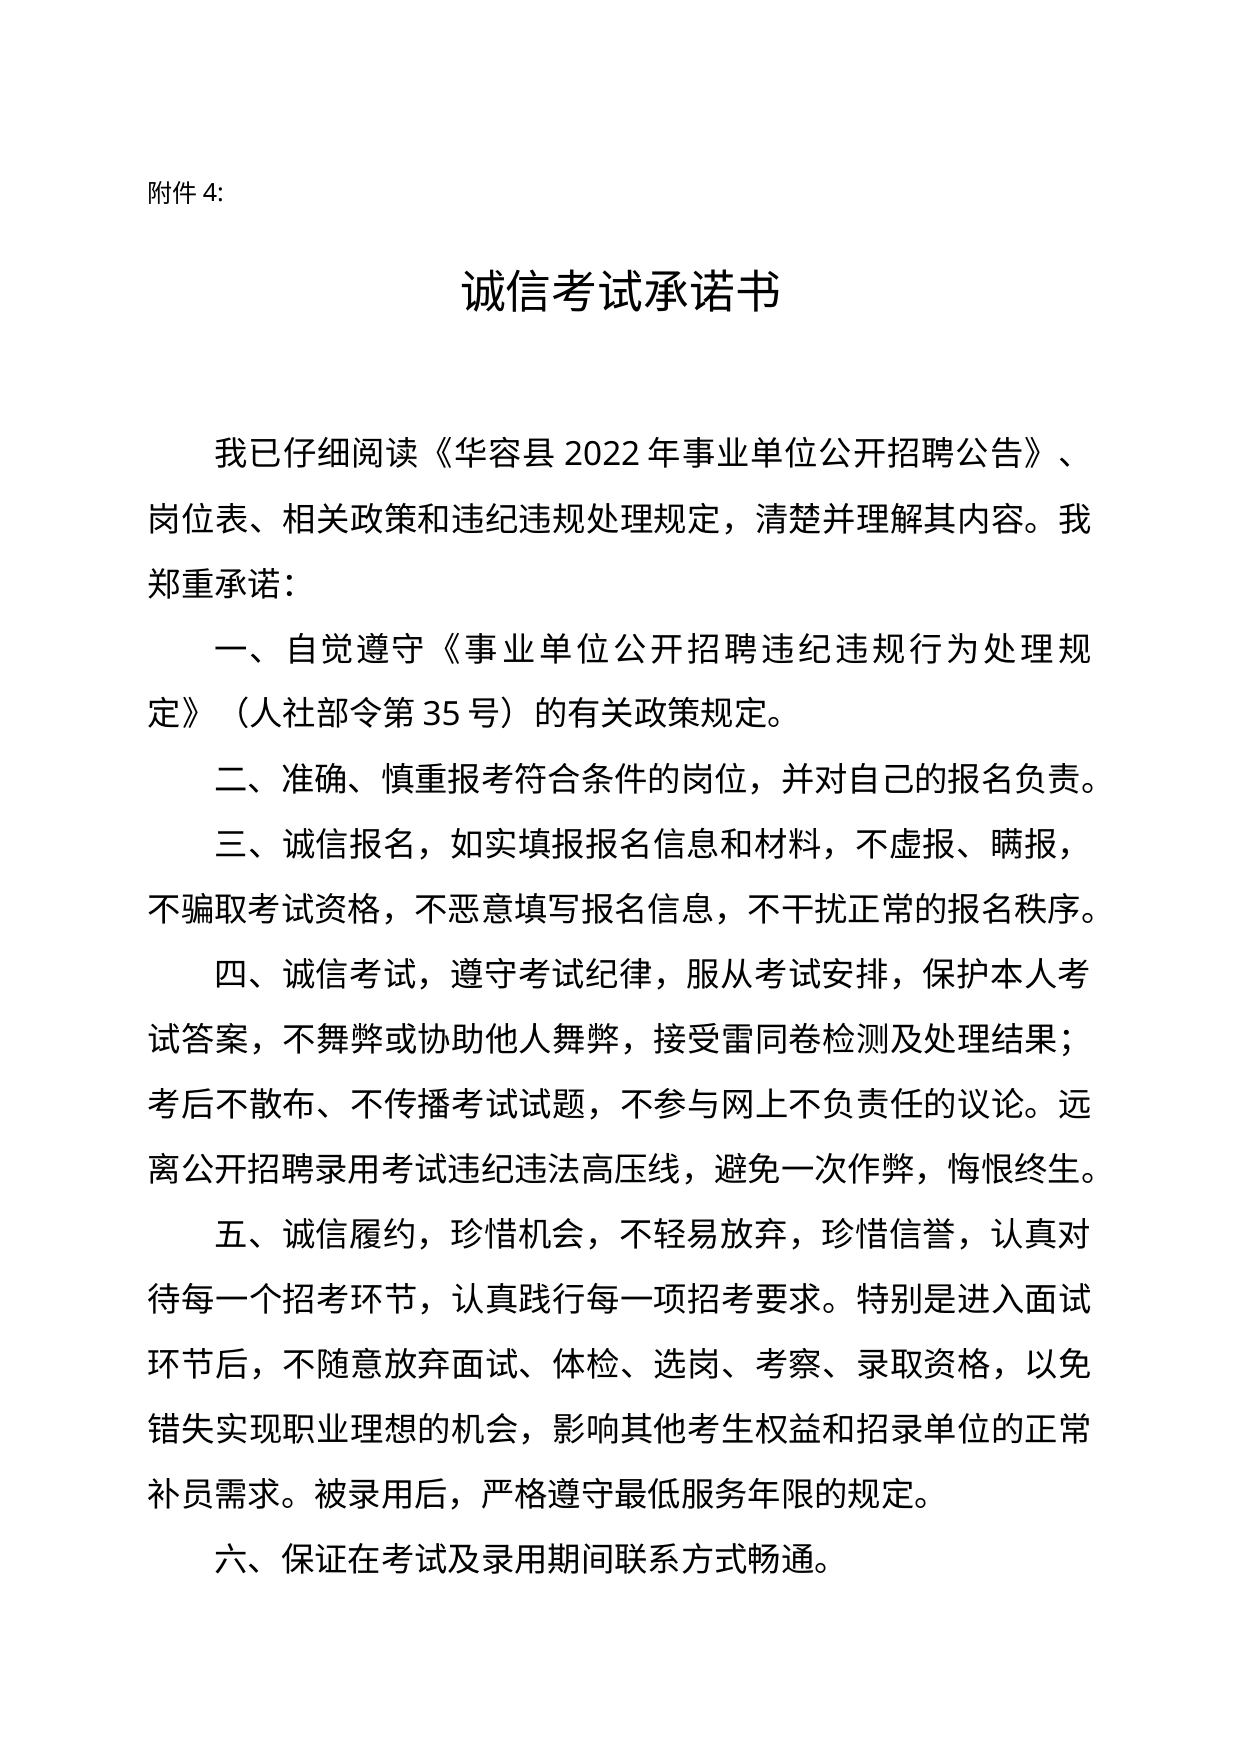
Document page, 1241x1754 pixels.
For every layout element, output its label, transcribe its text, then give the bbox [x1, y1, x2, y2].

text 二、准确、慎重报考符合条件的岗位，并对自己的报名负责。 [148, 744, 1093, 809]
text 四、诚信考试，遵守考试纪律，服从考试安排，保护本人考试答案，不舞弊或协助他人舞弊，接受雷同卷检测及处理结果；考后不散布、不传播考试试题，不参与网上不负责任的议论。远离公开招聘录用考试违纪违法高压线，避免一次作弊，悔恨终生。 [148, 939, 1093, 1199]
text 附件4: [148, 159, 1093, 224]
text 五、诚信履约，珍惜机会，不轻易放弃，珍惜信誉，认真对待每一个招考环节，认真践行每一项招考要求。特别是进入面试环节后，不随意放弃面试、体检、选岗、考察、录取资格，以免错失实现职业理想的机会，影响其他考生权益和招录单位的正常补员需求。被录用后，严格遵守最低服务年限的规定。 [148, 1199, 1093, 1524]
text 我已仔细阅读《华容县2022年事业单位公开招聘公告》、岗位表、相关政策和违纪违规处理规定，清楚并理解其内容。我郑重承诺： [148, 419, 1093, 614]
text 一、自觉遵守《事业单位公开招聘违纪违规行为处理规定》（人社部令第35号）的有关政策规定。 [148, 614, 1093, 744]
text 六、保证在考试及录用期间联系方式畅通。 [148, 1524, 1093, 1589]
text 三、诚信报名，如实填报报名信息和材料，不虚报、瞒报，不骗取考试资格，不恶意填写报名信息，不干扰正常的报名秩序。 [148, 809, 1093, 939]
text 诚信考试承诺书 [148, 240, 1093, 338]
